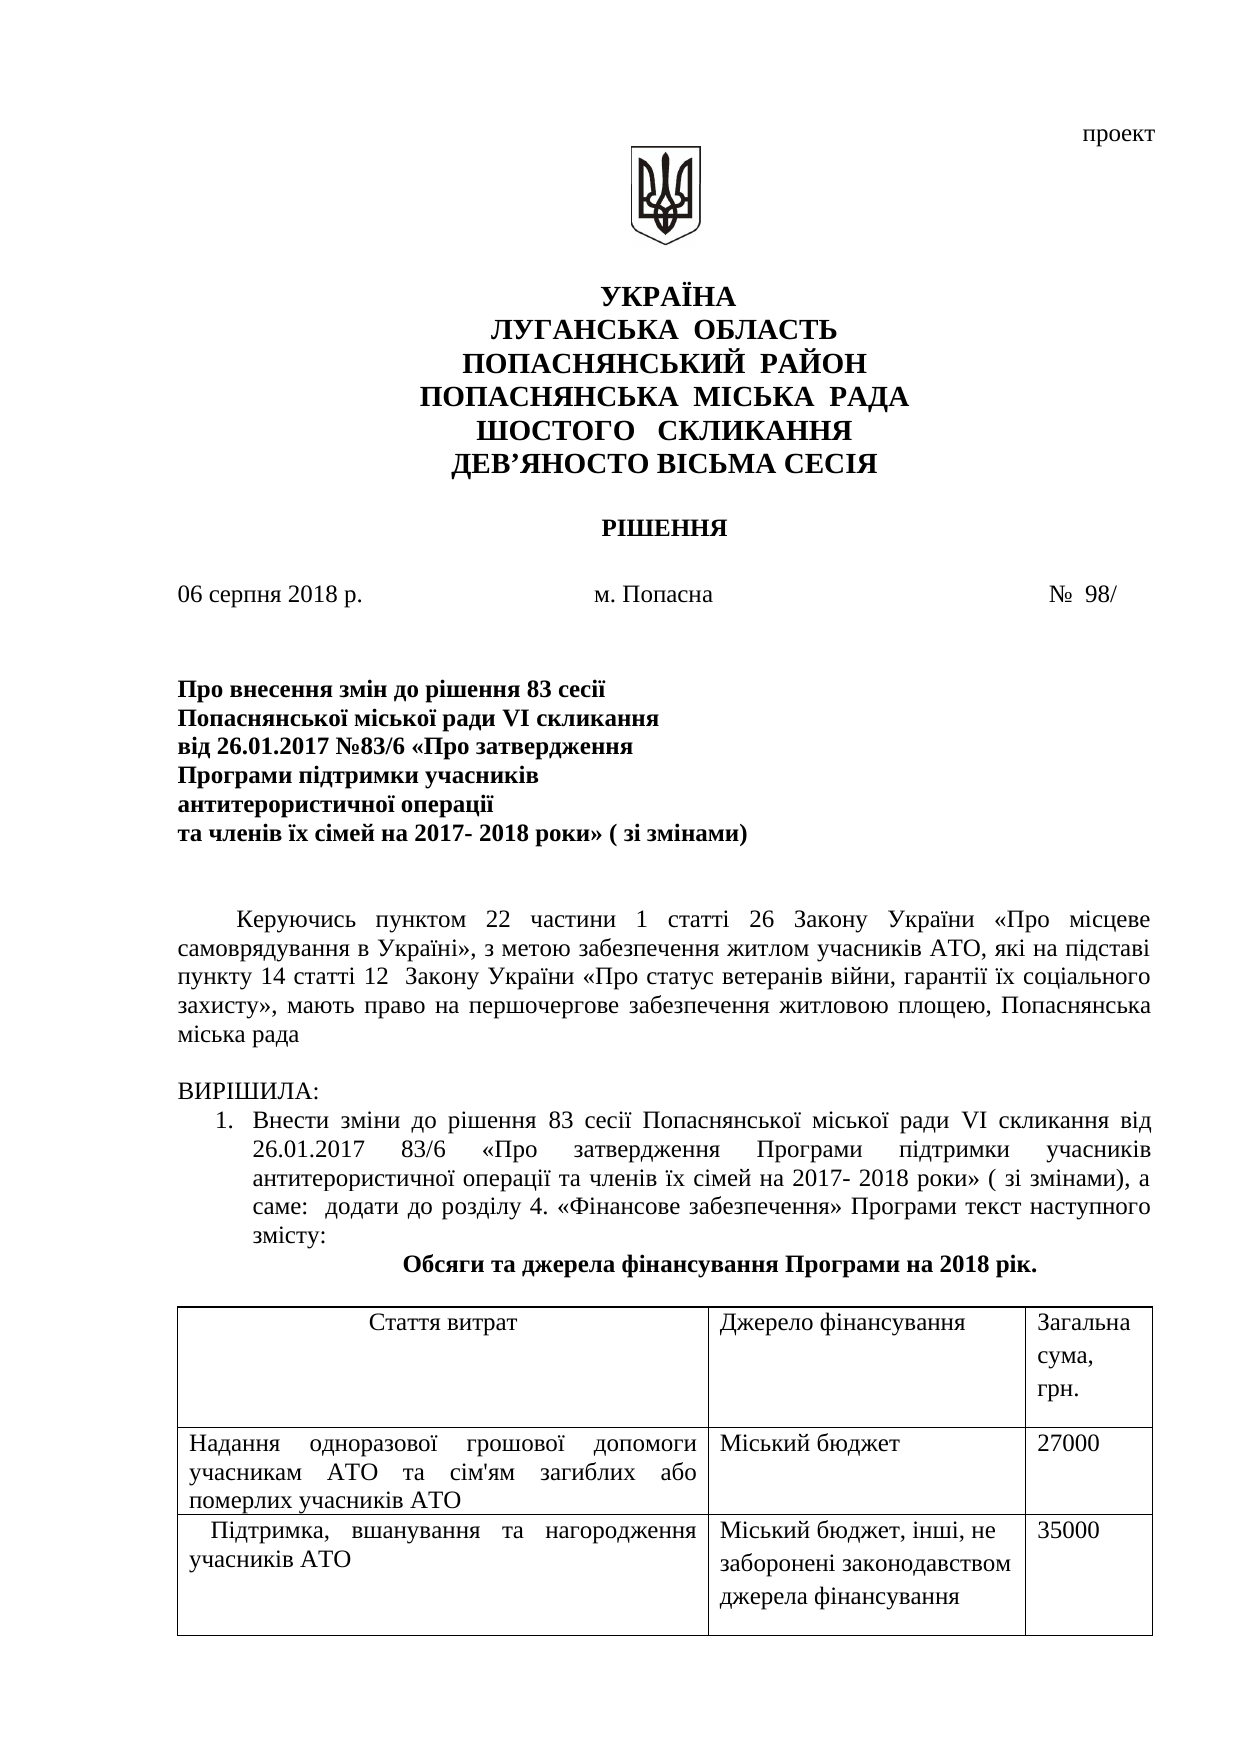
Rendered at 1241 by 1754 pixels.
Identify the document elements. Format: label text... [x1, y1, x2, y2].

text проект [177, 118, 1155, 147]
text ШОСТОГО СКЛИКАННЯ [177, 413, 1152, 447]
text РІШЕННЯ [177, 513, 1152, 542]
text антитерористичної операції [177, 789, 1152, 818]
table_header Джерело фінансування [709, 1308, 1025, 1427]
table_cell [709, 1515, 1025, 1635]
text Програми підтримки учасників [177, 760, 1152, 789]
text ЛУГАНСЬКА ОБЛАСТЬ [177, 312, 1152, 346]
table_header Стаття витрат [178, 1308, 708, 1427]
table_cell Надання одноразової грошової допомоги учасникам АТО та сім'ям загиблих або померлих учасників АТО [178, 1428, 708, 1514]
table_cell Підтримка, вшанування та нагородження учасників АТО [178, 1515, 708, 1635]
picture [631, 146, 702, 246]
list Внести зміни до рішення 83 сесії Попаснянської міської ради VI скликання від 26.01.2017 83/6 «Про затвердження Програми підтримки учасників антитерористичної операції та членів їх сімей на 2017- 2018 роки» ( зі змінами), а саме: додати до розділу 4. «Фінансове забезпечення» Програми текст наступного змісту: [215, 1105, 1152, 1249]
text та членів їх сімей на 2017- 2018 роки» ( зі змінами) [177, 818, 1152, 846]
table_cell Міський бюджет [709, 1428, 1025, 1514]
table_cell 35000 [1026, 1515, 1152, 1635]
text Про внесення змін до рішення 83 сесії [177, 674, 1152, 703]
table_cell 27000 [1026, 1428, 1152, 1514]
text Керуючись пунктом 22 частини 1 статті 26 Закону України «Про місцеве самоврядування в Україні», з метою забезпечення житлом учасників АТО, які на підставі пункту 14 статті 12 Закону України «Про статус ветеранів війни, гарантії їх соціального захисту», мають право на першочергове забезпечення житловою площею, Попаснянська міська рада [177, 904, 1152, 1048]
text Попаснянської міської ради VI скликання [177, 703, 1152, 731]
text ДЕВ’ЯНОСТО ВІСЬМА СЕСІЯ [177, 447, 1152, 480]
text від 26.01.2017 №83/6 «Про затвердження [177, 731, 1152, 760]
text ПОПАСНЯНСЬКИЙ РАЙОН ПОПАСНЯНСЬКА МІСЬКА РАДА [177, 346, 1152, 413]
text УКРАЇНА [177, 279, 1152, 312]
text 06 серпня 2018 р. м. Попасна № 98/ [177, 579, 1152, 608]
text ВИРІШИЛА: [177, 1076, 1152, 1105]
table_header Загальна сума, грн. [1026, 1308, 1152, 1427]
text Обсяги та джерела фінансування Програми на 2018 рік. [252, 1249, 1152, 1278]
